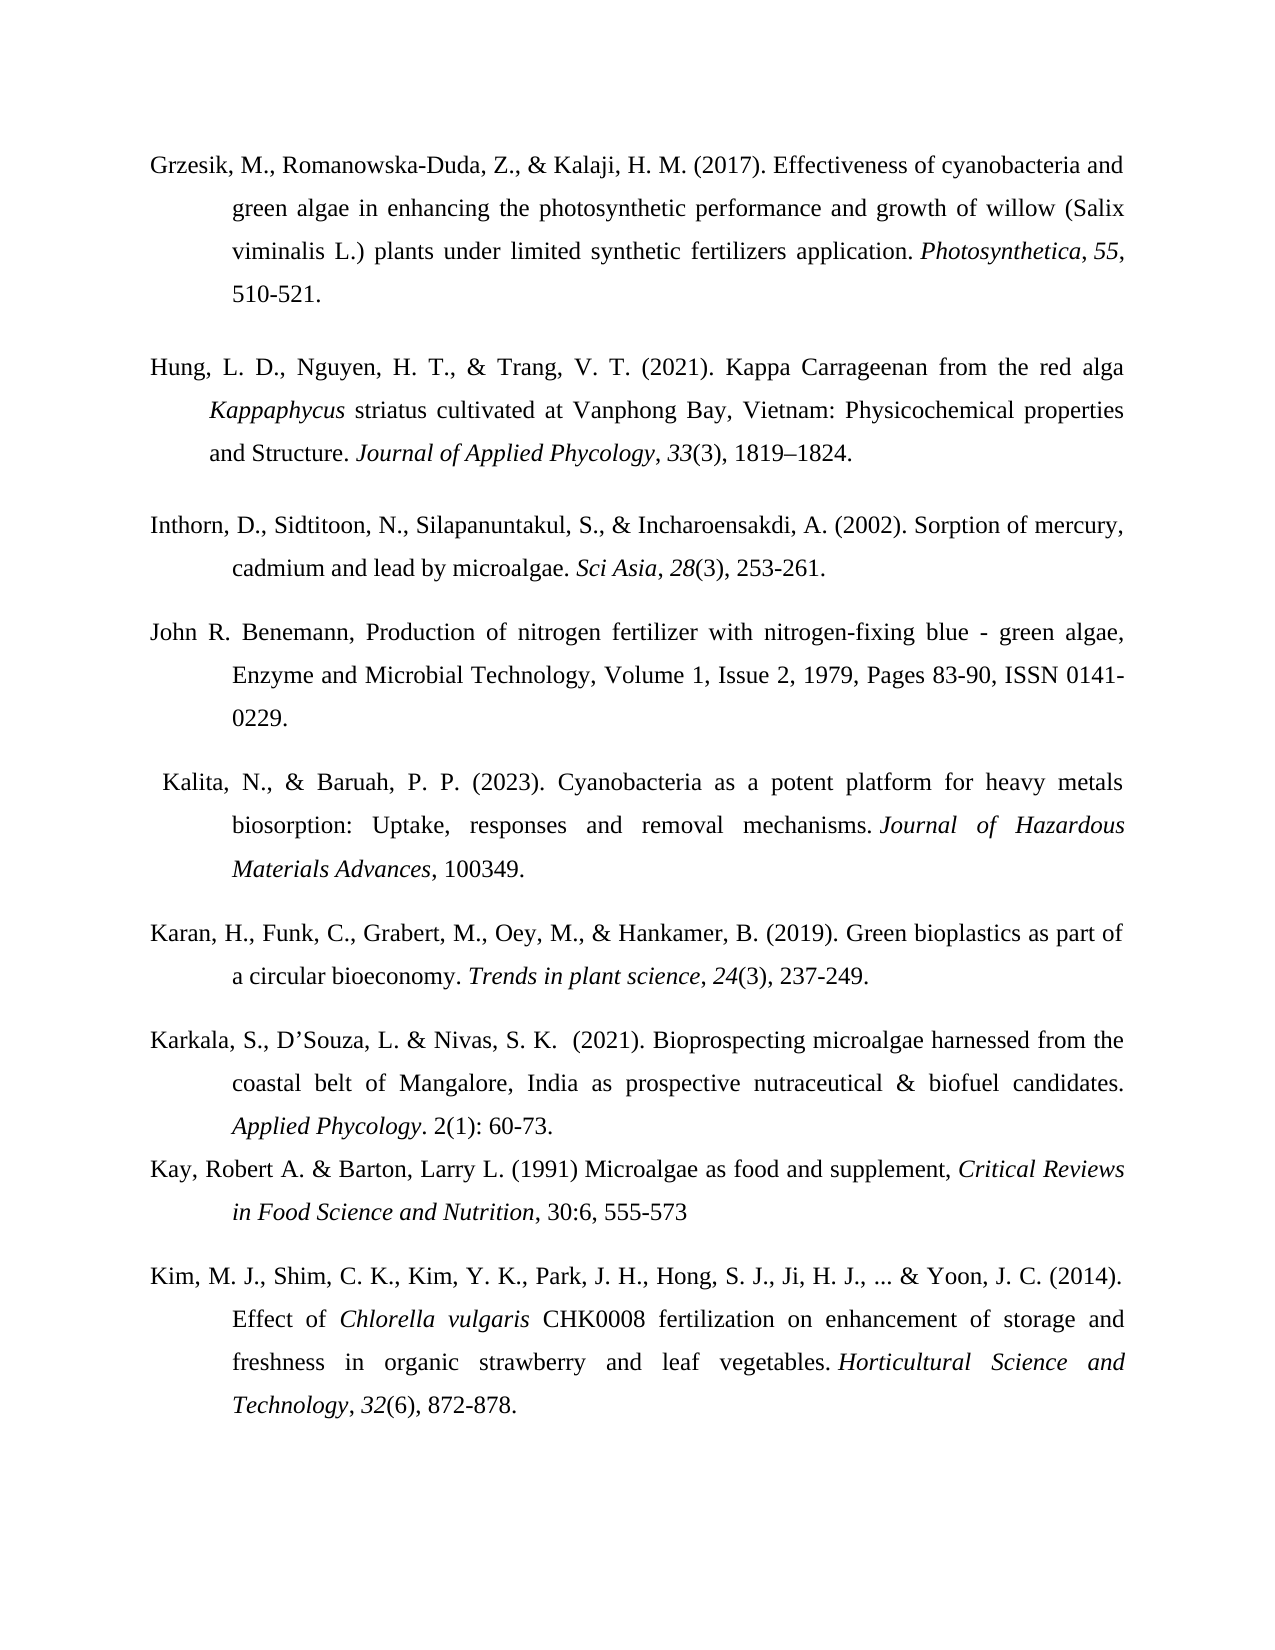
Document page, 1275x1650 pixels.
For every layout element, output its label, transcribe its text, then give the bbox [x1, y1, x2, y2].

text Kay, Robert A. & Barton, Larry L. (1991) Microalgae as food and supplement, Critical Reviews in Food Science and Nutrition, 30:6, 555-573 [150, 179, 1125, 222]
text Lestari, S., Mäki‐Arvela, P., Beltramini, J., Lu, G. M., & Murzin, D. Y. (2009). Transforming triglycerides and fatty acids into biofuels. ChemSusChem: Chemistry & Sustainability Energy & Materials, 2(12), 1109-1119. [150, 843, 1125, 930]
text Kumar, J. I. N., Oommen, C., (2012). Removal of heavy metals by biosorption using freshwater alga Spirogyra hyaline. J.Environ.Biol.33,27–31. [150, 708, 1125, 779]
text Klimmek, S., Stan, H.J., Wilke,A., Bunke,G., Buchholz,R., (2001).Comparative analysis of the biosorption of cadmium, lead, nickel and zinc by algae.Environ.Sci.Technol.35,4283–4288. [150, 450, 1125, 565]
text Little, M. S., Senhorinho, G. N. A., Saleh, M., Basiliko, N. & Scott, J. A. (2021). Antibacterial compounds in green microalgae from extreme environments: a review. Algae. 36(1): 61-72. [150, 1115, 1125, 1230]
text Kumar, R. V., Kanna, G. R., & Elumalai, S. (2017). Biodegradation of polyethylene by green photosynthetic microalgae. J Bioremediat Biodegrad, 8(381), 2. [150, 629, 1125, 672]
text Liu, J., Sommerfeld, M. & Hu, Q. (2013). Screening and characterization of Isochrysis strains and optimization of culture conditions for docosahexaenoic acid production. Applied Microbiology and Biotechnology. 97(11), 4785–4798. [150, 1265, 1125, 1380]
text Lestari, S., Mäki‐Arvela, P., Beltramini, J., Lu, G. M., & Murzin, D. Y. (2009). Transforming triglycerides and fatty acids into biofuels. Chem Sus Chem: Chemistry & Sustainability Energy & Materials, 2(12), 1109-1119. [150, 994, 1125, 1080]
text Kim, M. J., Shim, C. K., Kim, Y. K., Park, J. H., Hong, S. J., Ji, H. J., ... & Yoon, J. C. (2014). Effect of Chlorella vulgaris CHK0008 fertilization on enhancement of storage and freshness in organic strawberry and leaf vegetables. Horticultural Science and Technology, 32(6), 872-878. [150, 286, 1125, 415]
